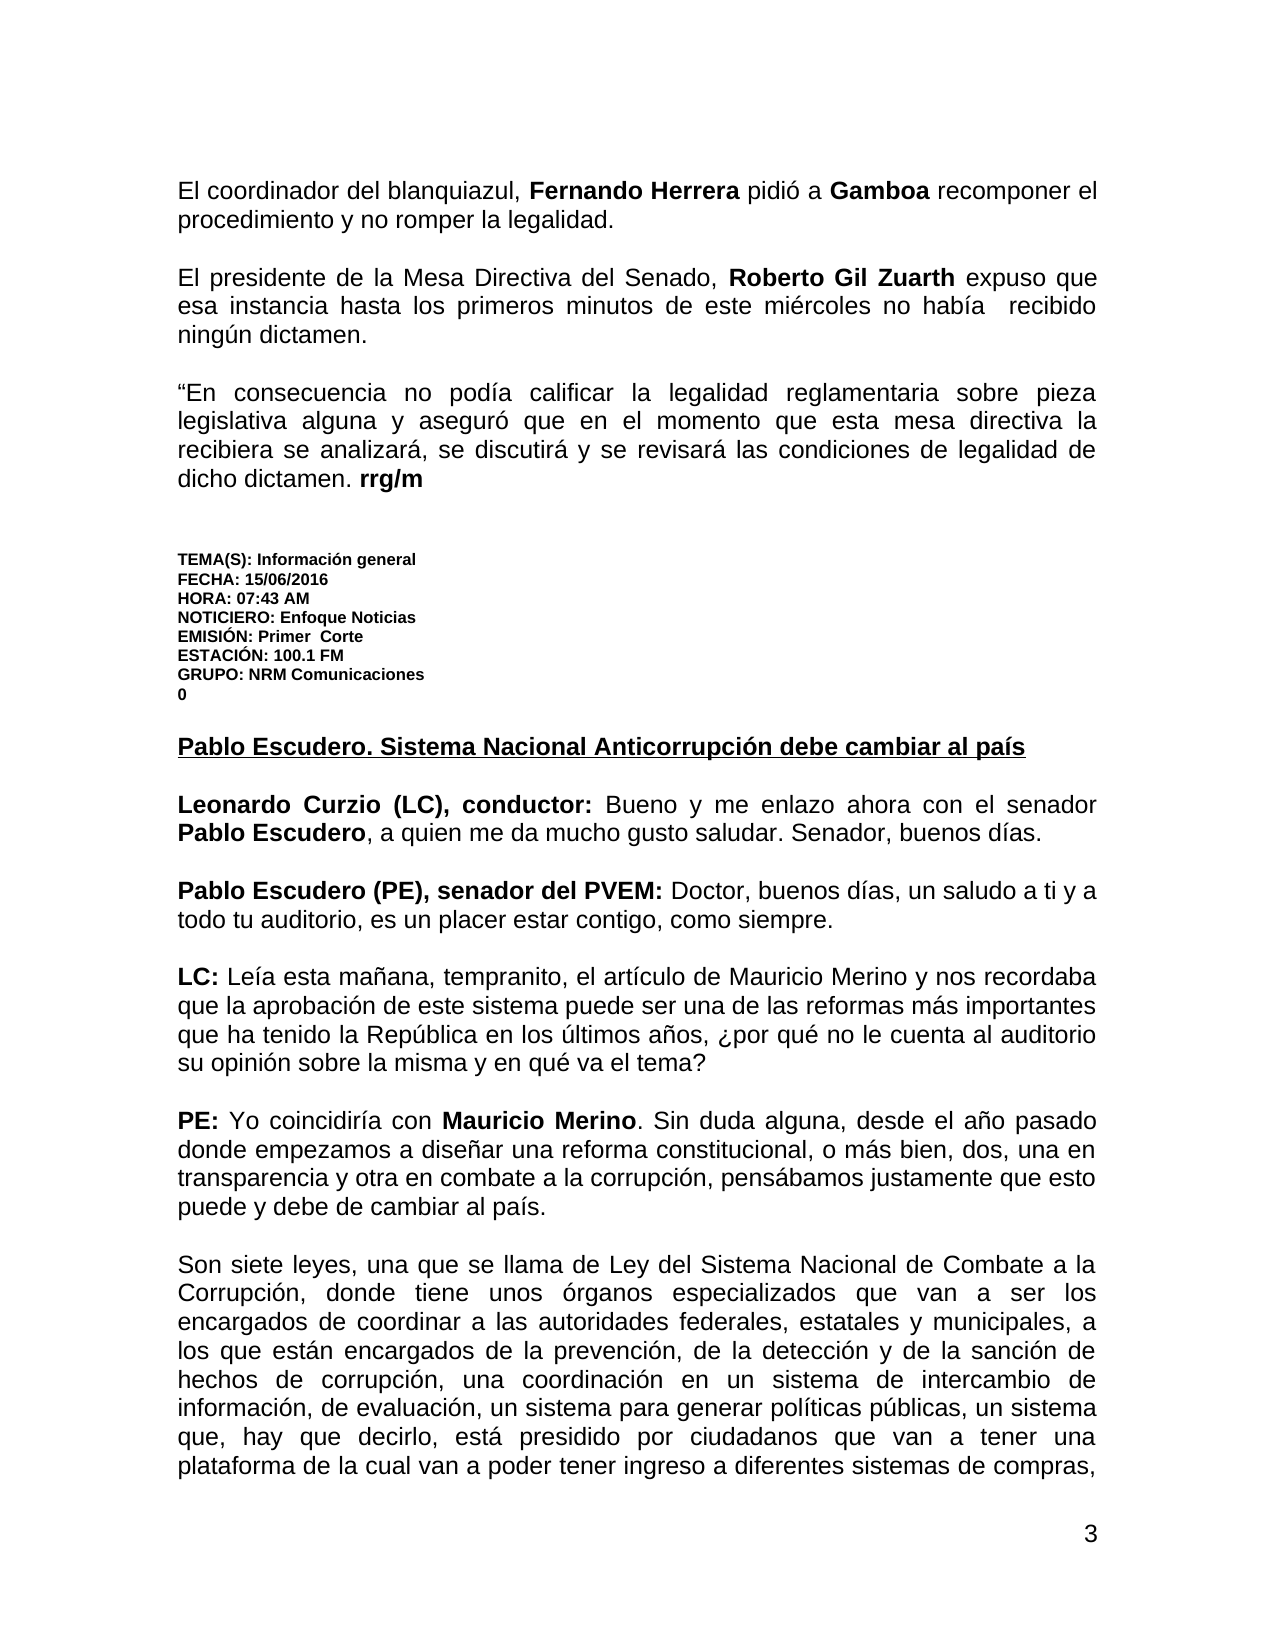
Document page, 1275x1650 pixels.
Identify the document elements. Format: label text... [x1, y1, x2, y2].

text EMISIÓN: Primer Corte [177, 627, 1098, 646]
text “En consecuencia no podía calificar la legalidad reglamentaria sobre pieza legislativa alguna y aseguró que en el momento que esta mesa directiva la recibiera se analizará, se discutirá y se revisará las condiciones de legalidad de dicho dictamen. rrg/m [177, 378, 1098, 493]
text El presidente de la Mesa Directiva del Senado, Roberto Gil Zuarth expuso que esa instancia hasta los primeros minutos de este miércoles no había recibido ningún dictamen. [177, 263, 1098, 349]
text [177, 1250, 1098, 1480]
text PE: Yo coincidiría con Mauricio Merino. Sin duda alguna, desde el año pasado donde empezamos a diseñar una reforma constitucional, o más bien, dos, una en transparencia y otra en combate a la corrupción, pensábamos justamente que esto puede y debe de cambiar al país. [177, 1106, 1098, 1221]
text TEMA(S): Información general [177, 550, 1098, 569]
text Pablo Escudero. Sistema Nacional Anticorrupción debe cambiar al país [177, 732, 1098, 761]
text GRUPO: NRM Comunicaciones [177, 665, 1098, 684]
text NOTICIERO: Enfoque Noticias [177, 608, 1098, 627]
text El coordinador del blanquiazul, Fernando Herrera pidió a Gamboa recomponer el procedimiento y no romper la legalidad. [177, 176, 1098, 234]
text FECHA: 15/06/2016 [177, 569, 1098, 588]
text HORA: 07:43 AM [177, 588, 1098, 608]
text LC: Leía esta mañana, tempranito, el artículo de Mauricio Merino y nos recordaba que la aprobación de este sistema puede ser una de las reformas más importantes que ha tenido la República en los últimos años, ¿por qué no le cuenta al auditorio su opinión sobre la misma y en qué va el tema? [177, 962, 1098, 1077]
text Leonardo Curzio (LC), conductor: Bueno y me enlazo ahora con el senador Pablo Escudero, a quien me da mucho gusto saludar. Senador, buenos días. [177, 790, 1098, 847]
text ESTACIÓN: 100.1 FM [177, 646, 1098, 665]
text Pablo Escudero (PE), senador del PVEM: Doctor, buenos días, un saludo a ti y a todo tu auditorio, es un placer estar contigo, como siempre. [177, 876, 1098, 933]
text 0 [177, 684, 1098, 703]
